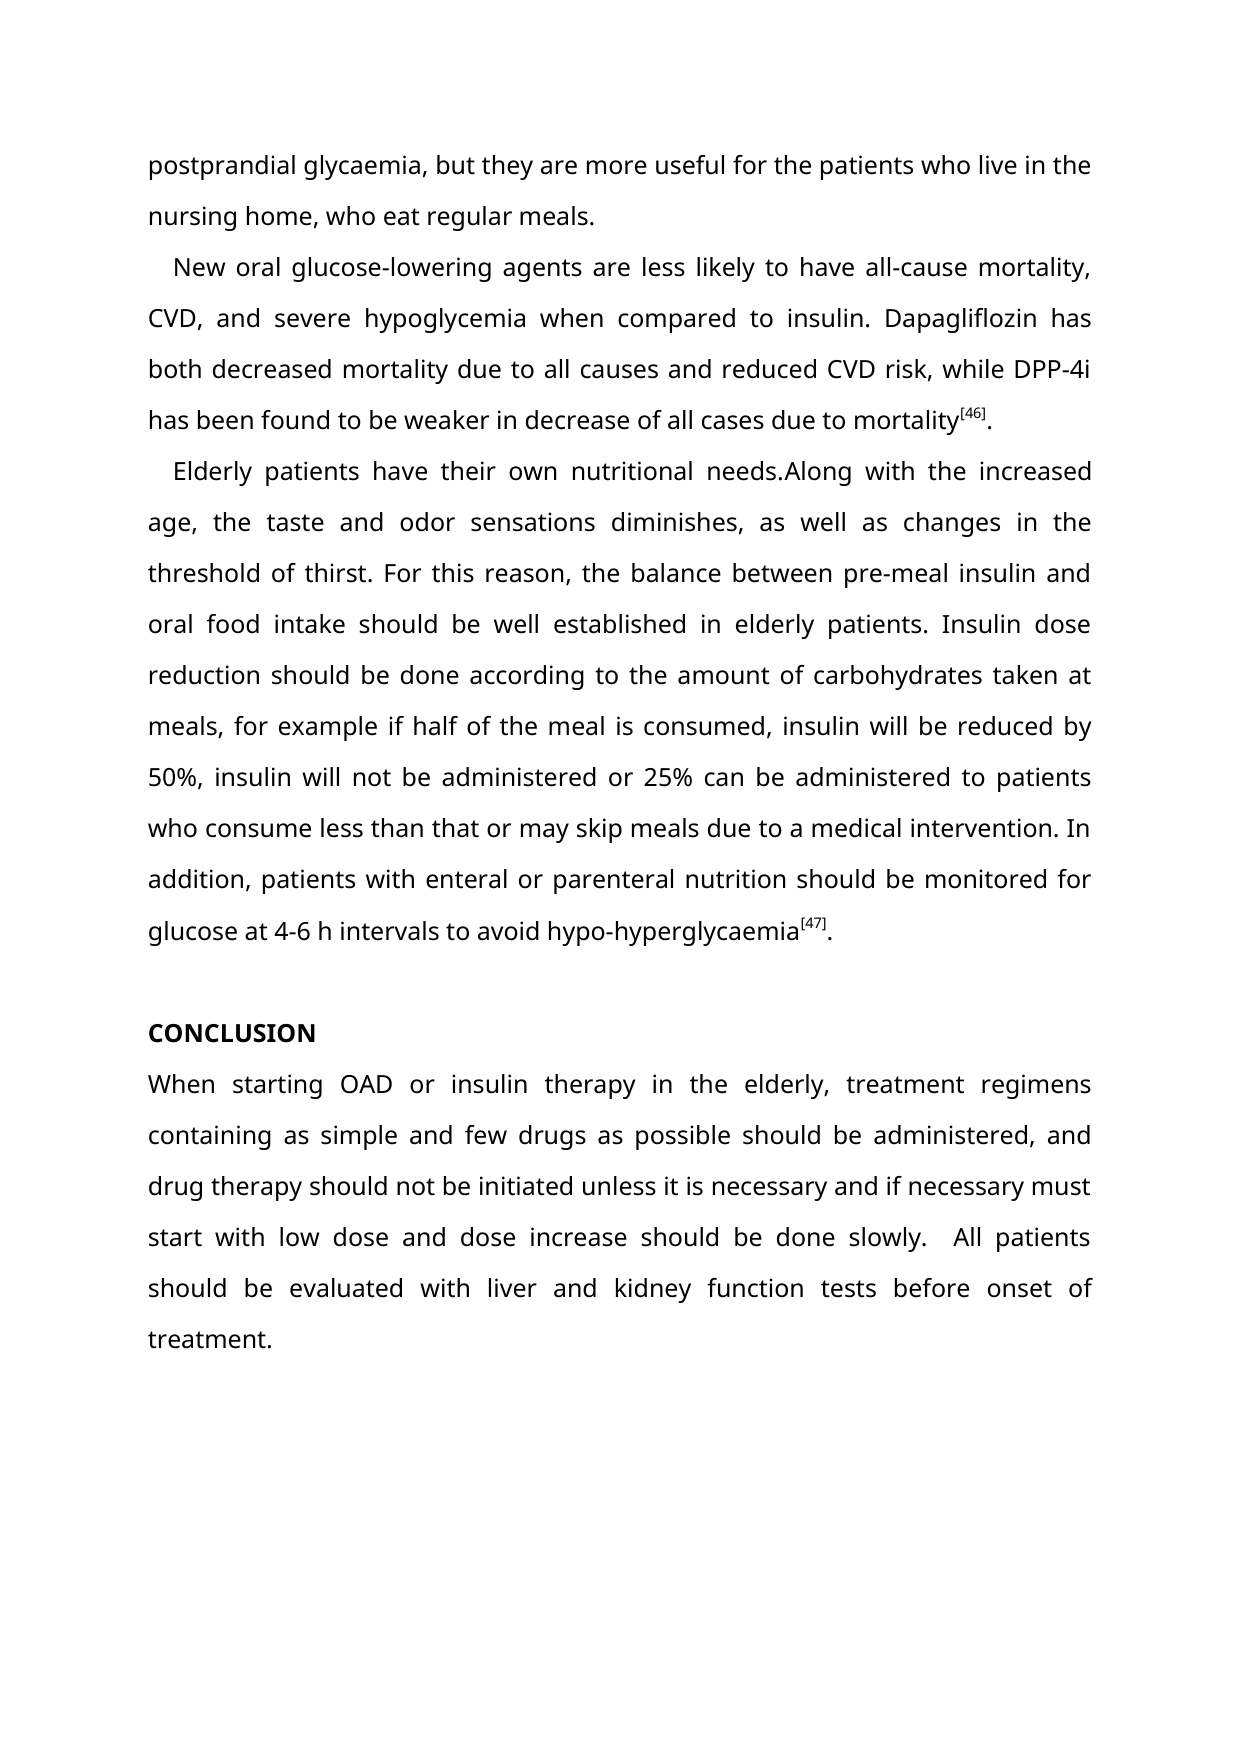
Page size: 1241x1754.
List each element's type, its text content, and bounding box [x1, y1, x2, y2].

text Elderly patients have their own nutritional needs.Along with the increased age, the taste and odor sensations diminishes, as well as changes in the threshold of thirst. For this reason, the balance between pre-meal insulin and oral food intake should be well established in elderly patients. Insulin dose reduction should be done according to the amount of carbohydrates taken at meals, for example if half of the meal is consumed, insulin will be reduced by 50%, insulin will not be administered or 25% can be administered to patients who consume less than that or may skip meals due to a medical intervention. In addition, patients with enteral or parenteral nutrition should be monitored for glucose at 4-6 h intervals to avoid hypo-hyperglycaemia[47]. [148, 454, 1093, 947]
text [148, 148, 1093, 233]
text When starting OAD or insulin therapy in the elderly, treatment regimens containing as simple and few drugs as possible should be administered, and drug therapy should not be initiated unless it is necessary and if necessary must start with low dose and dose increase should be done slowly. All patients should be evaluated with liver and kidney function tests before onset of treatment. [148, 1066, 1093, 1356]
text CONCLUSION [148, 1015, 1093, 1049]
text New oral glucose-lowering agents are less likely to have all-cause mortality, CVD, and severe hypoglycemia when compared to insulin. Dapagliflozin has both decreased mortality due to all causes and reduced CVD risk, while DPP-4i has been found to be weaker in decrease of all cases due to mortality[46]. [148, 250, 1093, 437]
